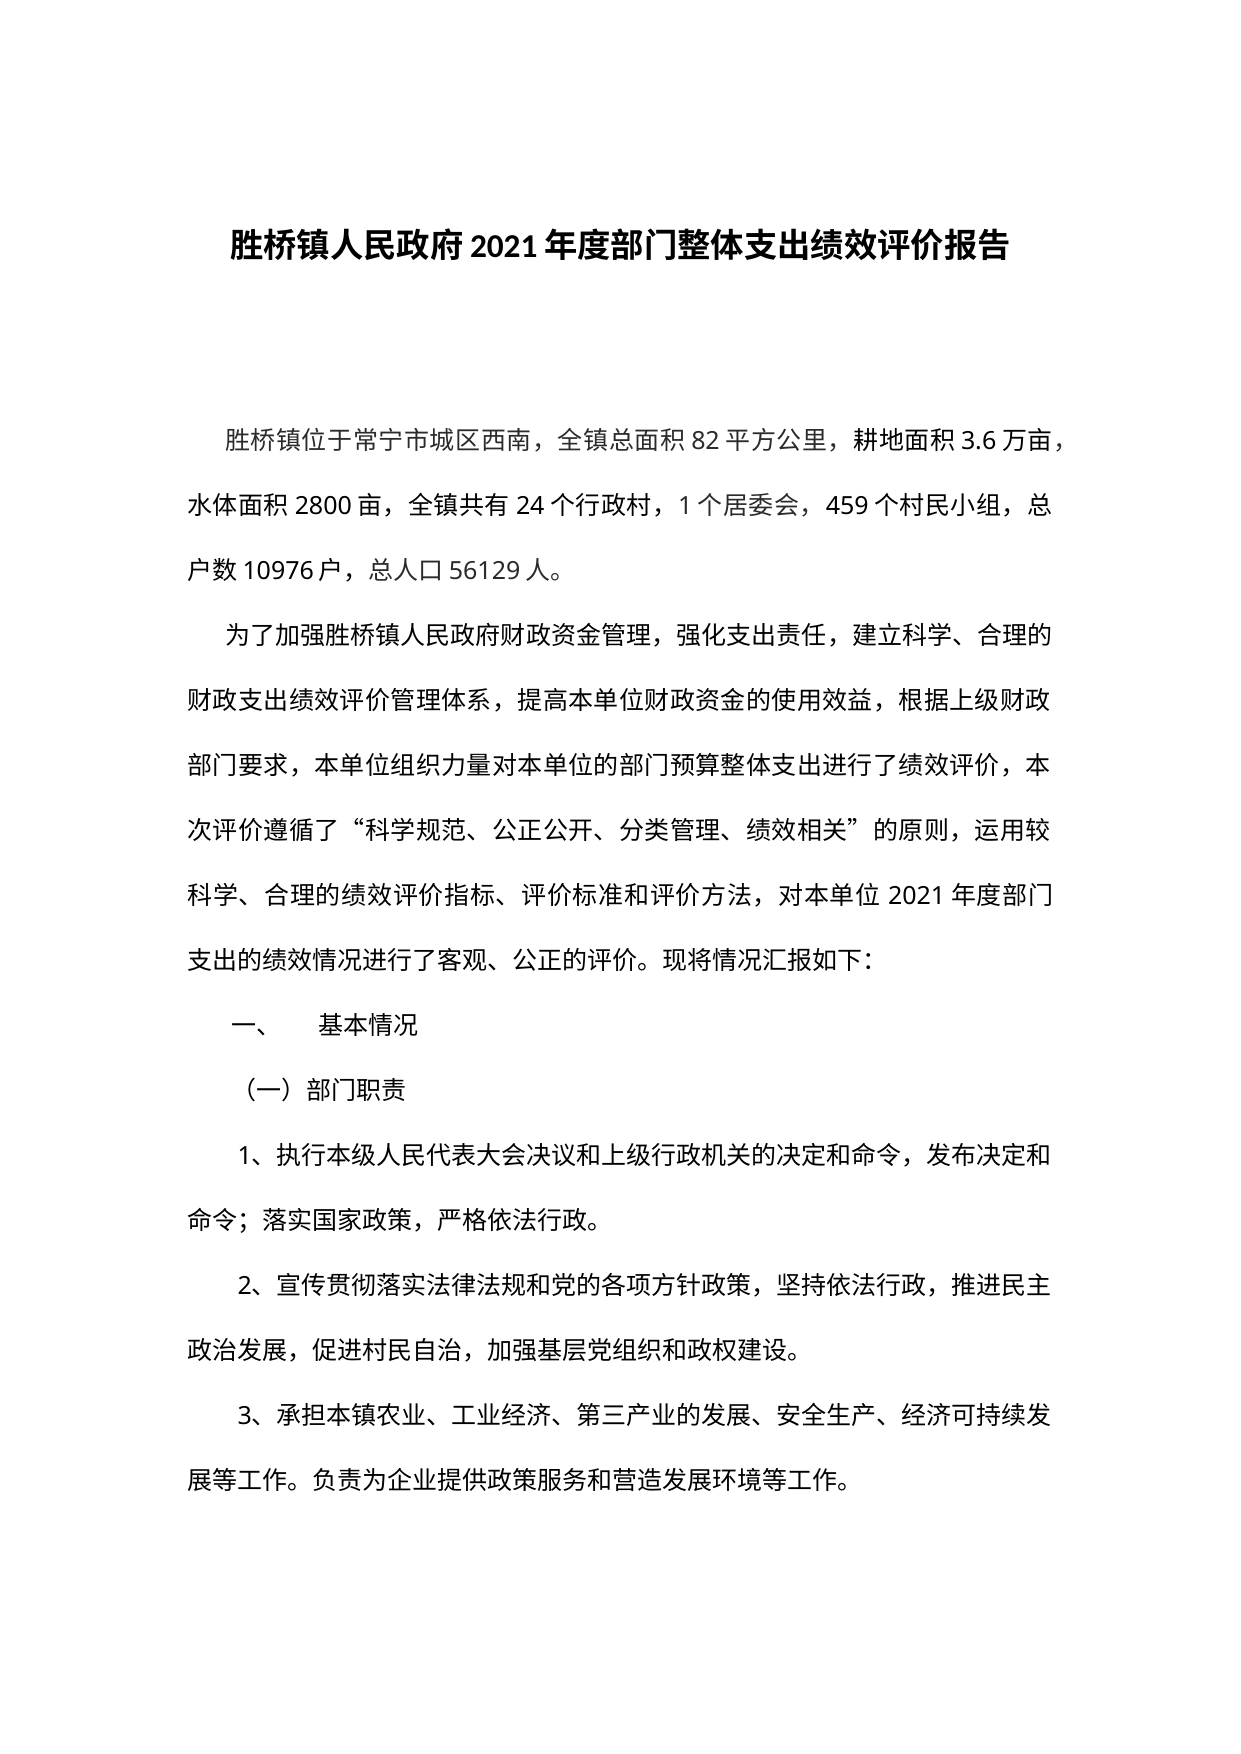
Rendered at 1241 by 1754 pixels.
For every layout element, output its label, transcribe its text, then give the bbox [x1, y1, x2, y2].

text 1、执行本级人民代表大会决议和上级行政机关的决定和命令，发布决定和命令；落实国家政策，严格依法行政。 [187, 1121, 1053, 1251]
text 为了加强胜桥镇人民政府财政资金管理，强化支出责任，建立科学、合理的财政支出绩效评价管理体系，提高本单位财政资金的使用效益，根据上级财政部门要求，本单位组织力量对本单位的部门预算整体支出进行了绩效评价，本次评价遵循了“科学规范、公正公开、分类管理、绩效相关”的原则，运用较科学、合理的绩效评价指标、评价标准和评价方法，对本单位2021年度部门支出的绩效情况进行了客观、公正的评价。现将情况汇报如下： [187, 601, 1053, 991]
list 基本情况 [231, 991, 1053, 1056]
text 胜桥镇位于常宁市城区西南，全镇总面积82平方公里，耕地面积3.6万亩，水体面积2800亩，全镇共有24个行政村，1个居委会，459个村民小组，总户数10976户，总人口56129人。 [187, 406, 1053, 601]
text 胜桥镇人民政府2021年度部门整体支出绩效评价报告 [187, 211, 1053, 276]
text 3、承担本镇农业、工业经济、第三产业的发展、安全生产、经济可持续发展等工作。负责为企业提供政策服务和营造发展环境等工作。 [187, 1381, 1053, 1511]
text 2、宣传贯彻落实法律法规和党的各项方针政策，坚持依法行政，推进民主政治发展，促进村民自治，加强基层党组织和政权建设。 [187, 1251, 1053, 1381]
list （一）部门职责 [187, 1056, 1053, 1121]
